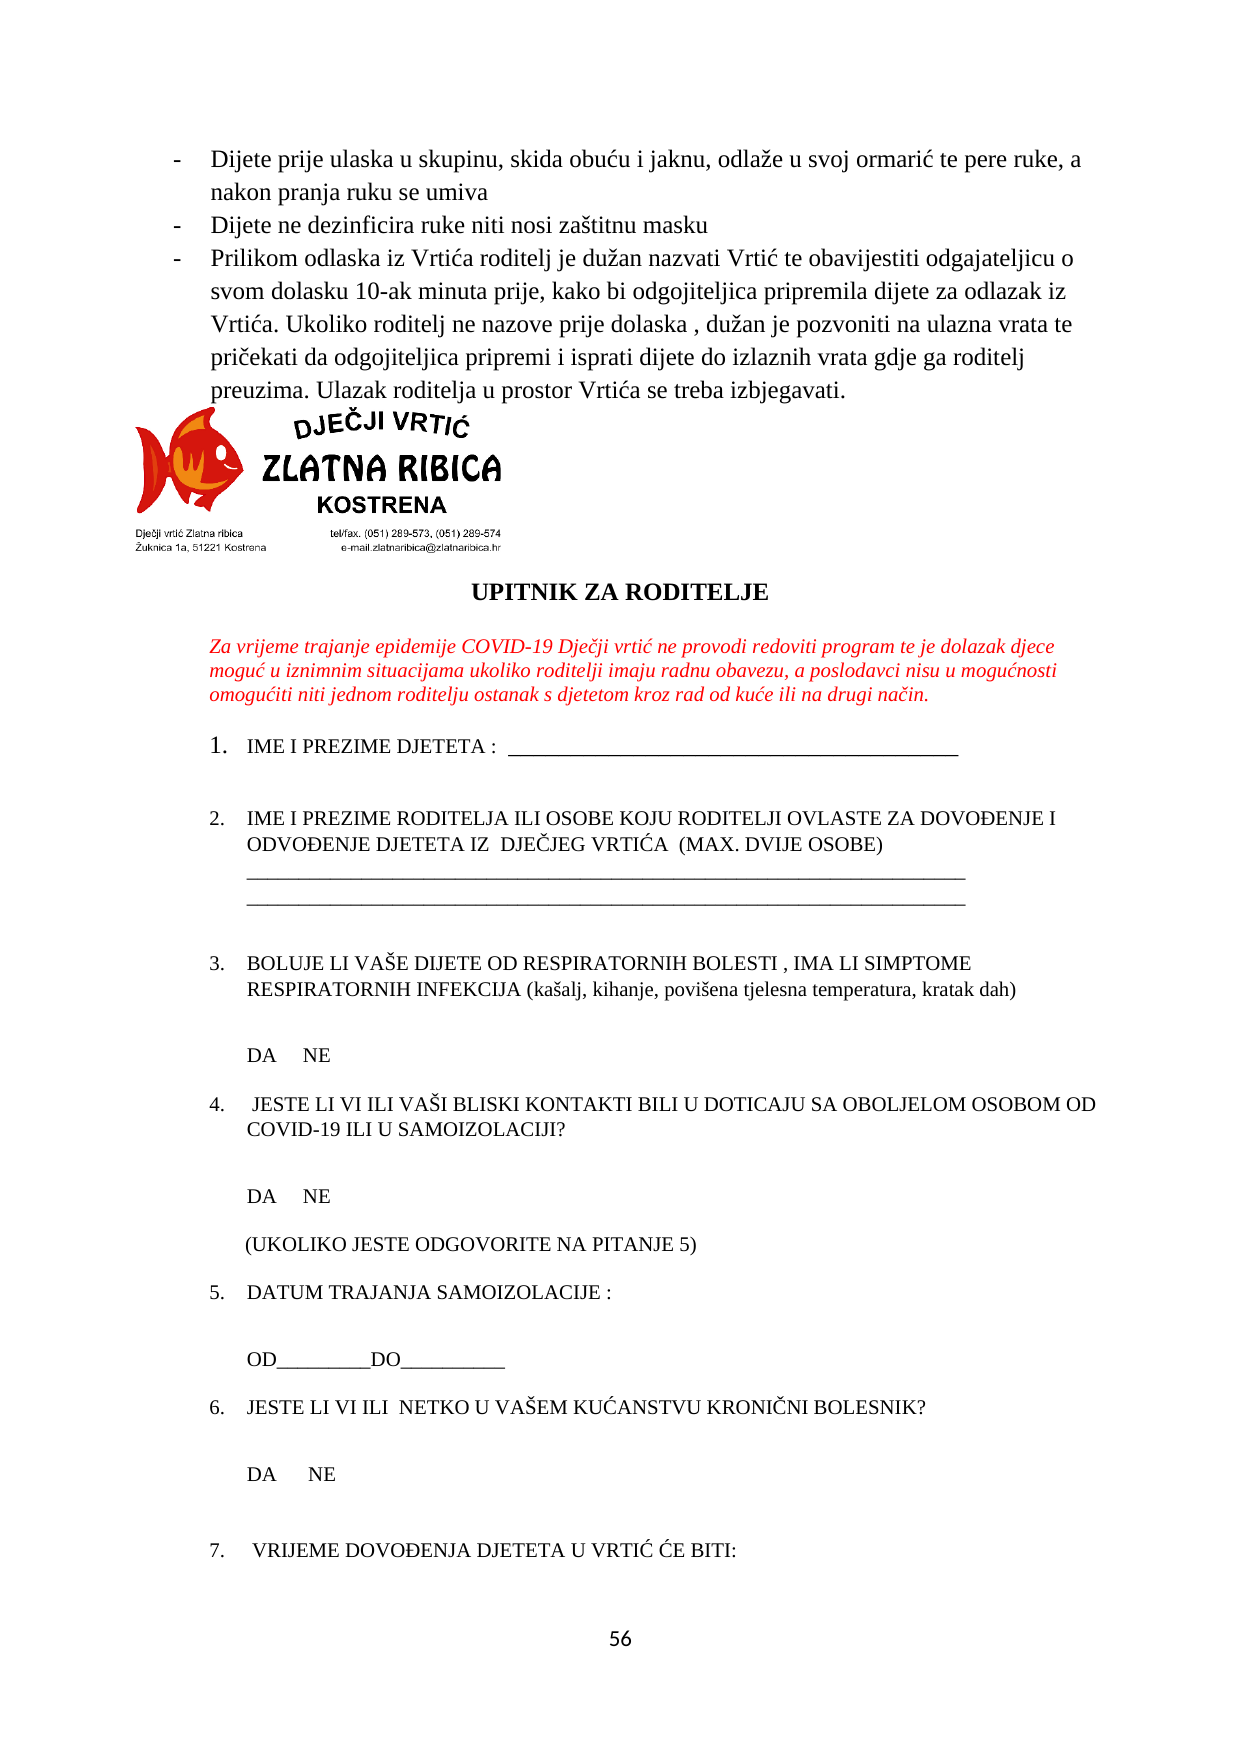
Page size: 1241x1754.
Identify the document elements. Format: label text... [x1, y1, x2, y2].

text DA NE [247, 1184, 1105, 1208]
list JESTE LI VI ILI NETKO U VAŠEM KUĆANSTVU KRONIČNI BOLESNIK? [209, 1395, 1105, 1419]
list BOLUJE LI VAŠE DIJETE OD RESPIRATORNIH BOLESTI , IMA LI SIMPTOME RESPIRATORNIH INFEKCIJA (kašalj, kihanje, povišena tjelesna temperatura, kratak dah) [209, 951, 1105, 1001]
list IME I PREZIME RODITELJA ILI OSOBE KOJU RODITELJI OVLASTE ZA DOVOĐENJE I ODVOĐENJE DJETETA IZ DJEČJEG VRTIĆA (MAX. DVIJE OSOBE) _____________________________________________________________________ _____________________________________________________________________ [209, 806, 1105, 908]
text (UKOLIKO JESTE ODGOVORITE NA PITANJE 5) [135, 1232, 1105, 1256]
text UPITNIK ZA RODITELJE [135, 577, 1105, 606]
list IME I PREZIME DJETETA : ____________________________________ [209, 731, 1105, 759]
text DA NE [247, 1462, 1105, 1486]
picture [135, 407, 501, 553]
text OD_________DO__________ [247, 1347, 1105, 1371]
list DATUM TRAJANJA SAMOIZOLACIJE : [209, 1280, 1105, 1304]
list VRIJEME DOVOĐENJA DJETETA U VRTIĆ ĆE BITI: [209, 1538, 1105, 1562]
list Dijete prije ulaska u skupinu, skida obuću i jaknu, odlaže u svoj ormarić te pere ruke, a nakon pranja ruku se umiva [173, 144, 1105, 206]
text DA NE [247, 1043, 1105, 1067]
list Prilikom odlaska iz Vrtića roditelj je dužan nazvati Vrtić te obavijestiti odgajateljicu o svom dolasku 10-ak minuta prije, kako bi odgojiteljica pripremila dijete za odlazak iz Vrtića. Ukoliko roditelj ne nazove prije dolaska , dužan je pozvoniti na ulazna vrata te pričekati da odgojiteljica pripremi i isprati dijete do izlaznih vrata gdje ga roditelj preuzima. Ulazak roditelja u prostor Vrtića se treba izbjegavati. [173, 243, 1105, 404]
text Za vrijeme trajanje epidemije COVID-19 Dječji vrtić ne provodi redoviti program te je dolazak djece moguć u iznimnim situacijama ukoliko roditelji imaju radnu obavezu, a poslodavci nisu u mogućnosti omogućiti niti jednom roditelju ostanak s djetetom kroz rad od kuće ili na drugi način. [209, 634, 1105, 706]
list JESTE LI VI ILI VAŠI BLISKI KONTAKTI BILI U DOTICAJU SA OBOLJELOM OSOBOM OD COVID-19 ILI U SAMOIZOLACIJI? [209, 1091, 1105, 1141]
list Dijete ne dezinficira ruke niti nosi zaštitnu masku [173, 210, 1105, 238]
